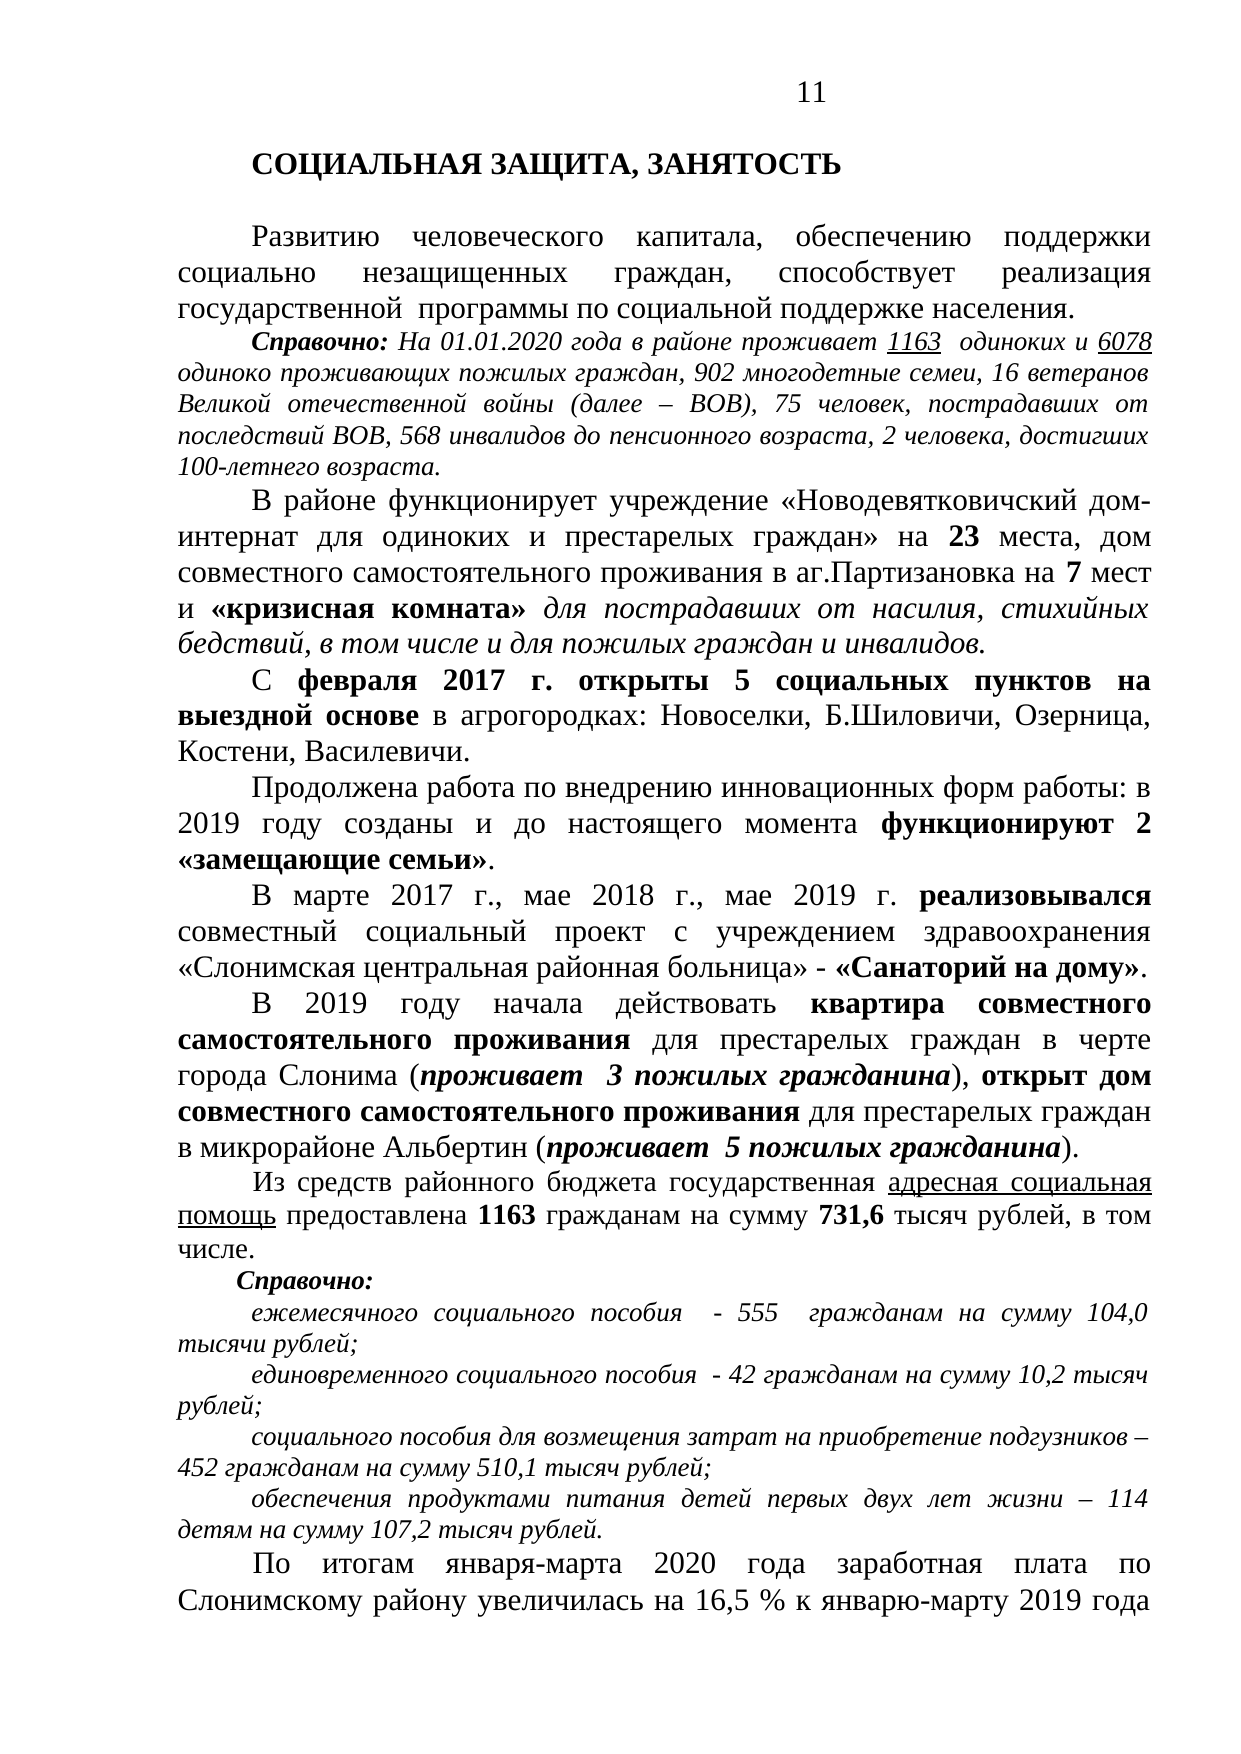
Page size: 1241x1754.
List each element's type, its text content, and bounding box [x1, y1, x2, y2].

text обеспечения продуктами питания детей первых двух лет жизни – 114 детям на сумму 107,2 тысяч рублей. [177, 1482, 1152, 1545]
text ежемесячного социального пособия - 555 гражданам на сумму 104,0 тысячи рублей; [177, 1296, 1152, 1358]
text Из средств районного бюджета государственная адресная социальная помощь предоставлена 1163 гражданам на сумму 731,6 тысяч рублей, в том числе. [177, 1164, 1152, 1264]
text В марте 2017 г., мае 2018 г., мае 2019 г. реализовывался совместный социальный проект с учреждением здравоохранения «Слонимская центральная районная больница» - «Санаторий на дому». [177, 876, 1152, 984]
text В районе функционирует учреждение «Новодевятковичский дом-интернат для одиноких и престарелых граждан» на 23 места, дом совместного самостоятельного проживания в аг.Партизановка на 7 мест и «кризисная комната» для пострадавших от насилия, стихийных бедствий, в том числе и для пожилых граждан и инвалидов. [177, 481, 1152, 661]
text единовременного социального пособия - 42 гражданам на сумму 10,2 тысяч рублей; [177, 1358, 1152, 1420]
text СОЦИАЛЬНАЯ ЗАЩИТА, ЗАНЯТОСТЬ [177, 146, 1152, 182]
text Справочно: На 01.01.2020 года в районе проживает 1163 одиноких и 6078 одиноко проживающих пожилых граждан, 902 многодетные семеи, 16 ветеранов Великой отечественной войны (далее – ВОВ), 75 человек, пострадавших от последствий ВОВ, 568 инвалидов до пенсионного возраста, 2 человека, достигших 100-летнего возраста. [177, 325, 1152, 481]
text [177, 1545, 1152, 1617]
text социального пособия для возмещения затрат на приобретение подгузников – 452 гражданам на сумму 510,1 тысяч рублей; [177, 1420, 1152, 1482]
text Развитию человеческого капитала, обеспечению поддержки социально незащищенных граждан, способствует реализация государственной программы по социальной поддержке населения. [177, 217, 1152, 325]
text С февраля 2017 г. открыты 5 социальных пунктов на выездной основе в агрогородках: Новоселки, Б.Шиловичи, Озерница, Костени, Василевичи. [177, 661, 1152, 768]
text Продолжена работа по внедрению инновационных форм работы: в 2019 году созданы и до настоящего момента функционируют 2 «замещающие семьи». [177, 768, 1152, 876]
text В 2019 году начала действовать квартира совместного самостоятельного проживания для престарелых граждан в черте города Слонима (проживает 3 пожилых гражданина), открыт дом совместного самостоятельного проживания для престарелых граждан в микрорайоне Альбертин (проживает 5 пожилых гражданина). [177, 984, 1152, 1164]
text Справочно: [177, 1264, 1152, 1296]
